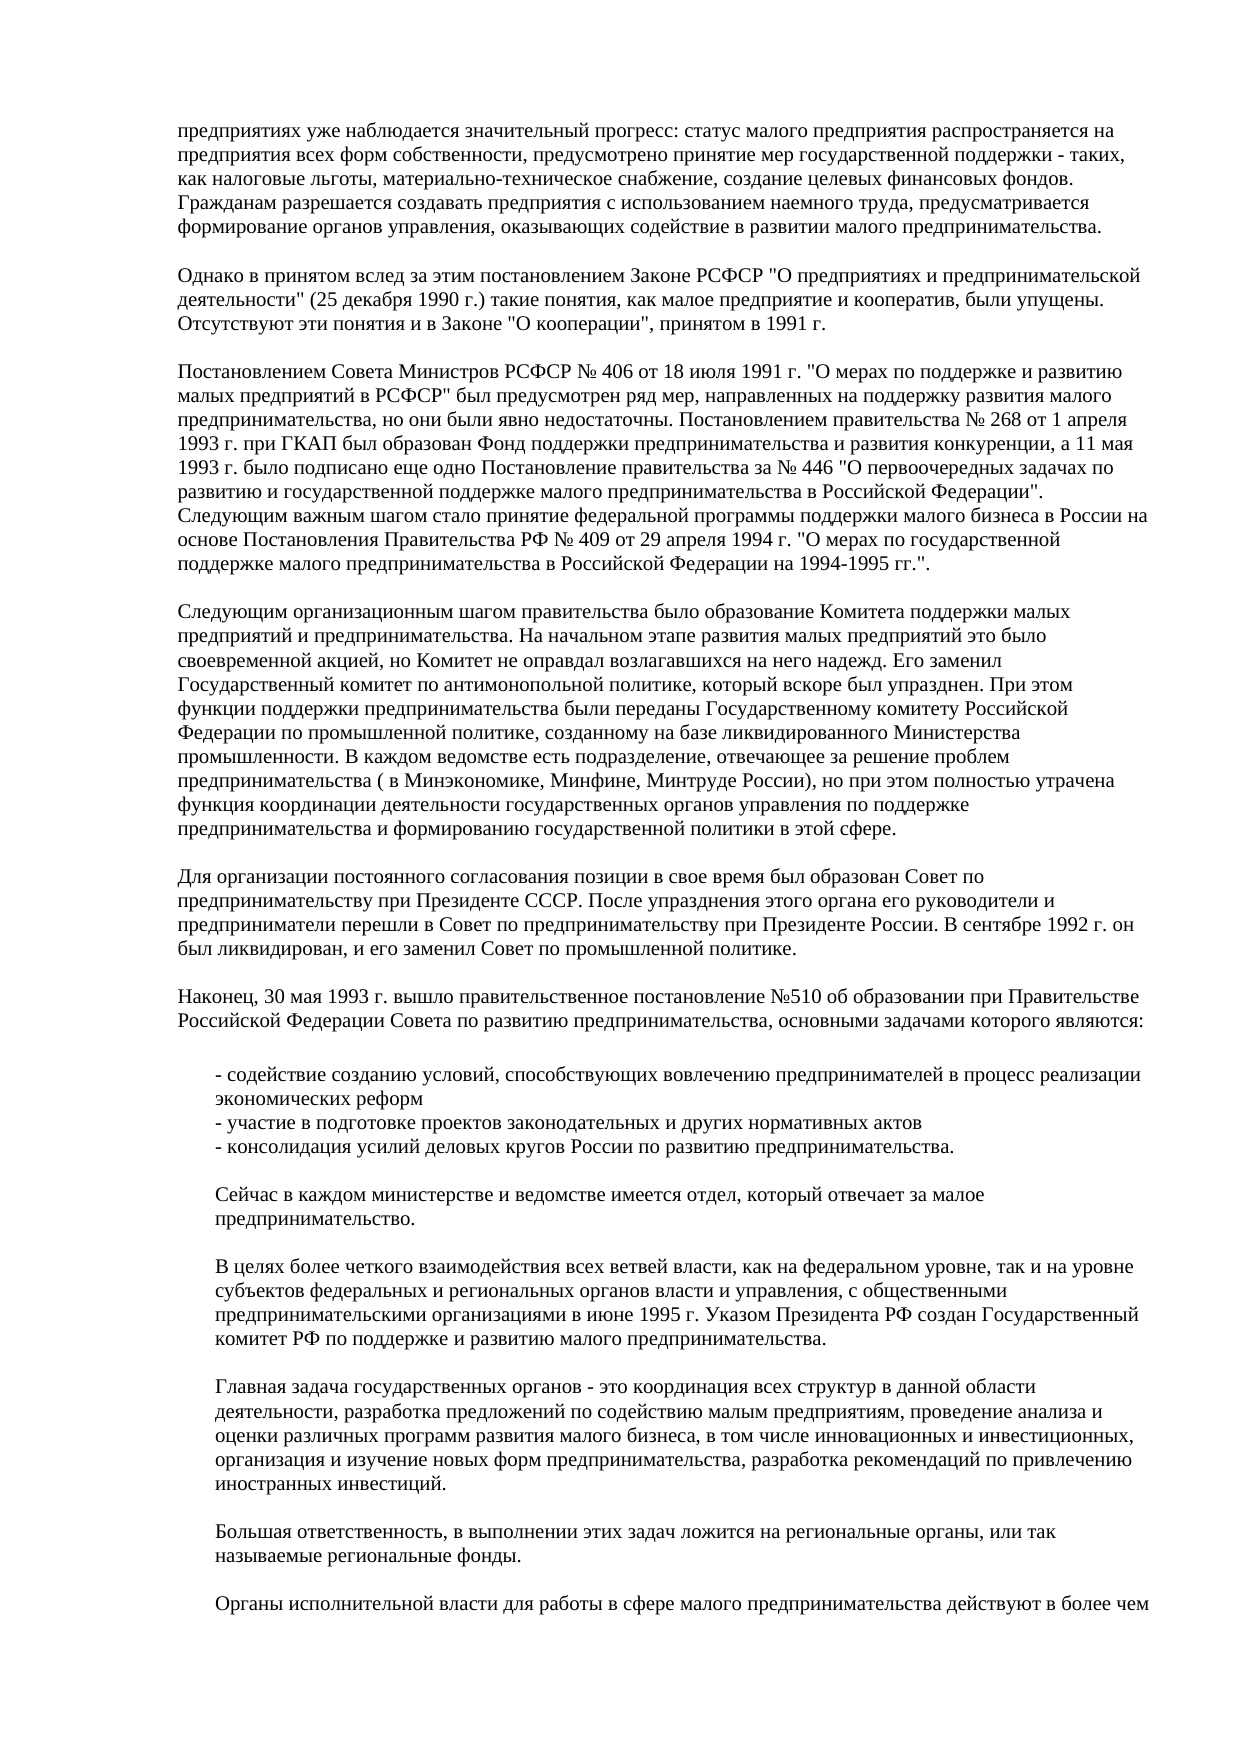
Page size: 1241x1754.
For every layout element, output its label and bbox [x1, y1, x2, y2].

text [215, 1062, 1152, 1615]
text [177, 118, 1152, 1032]
